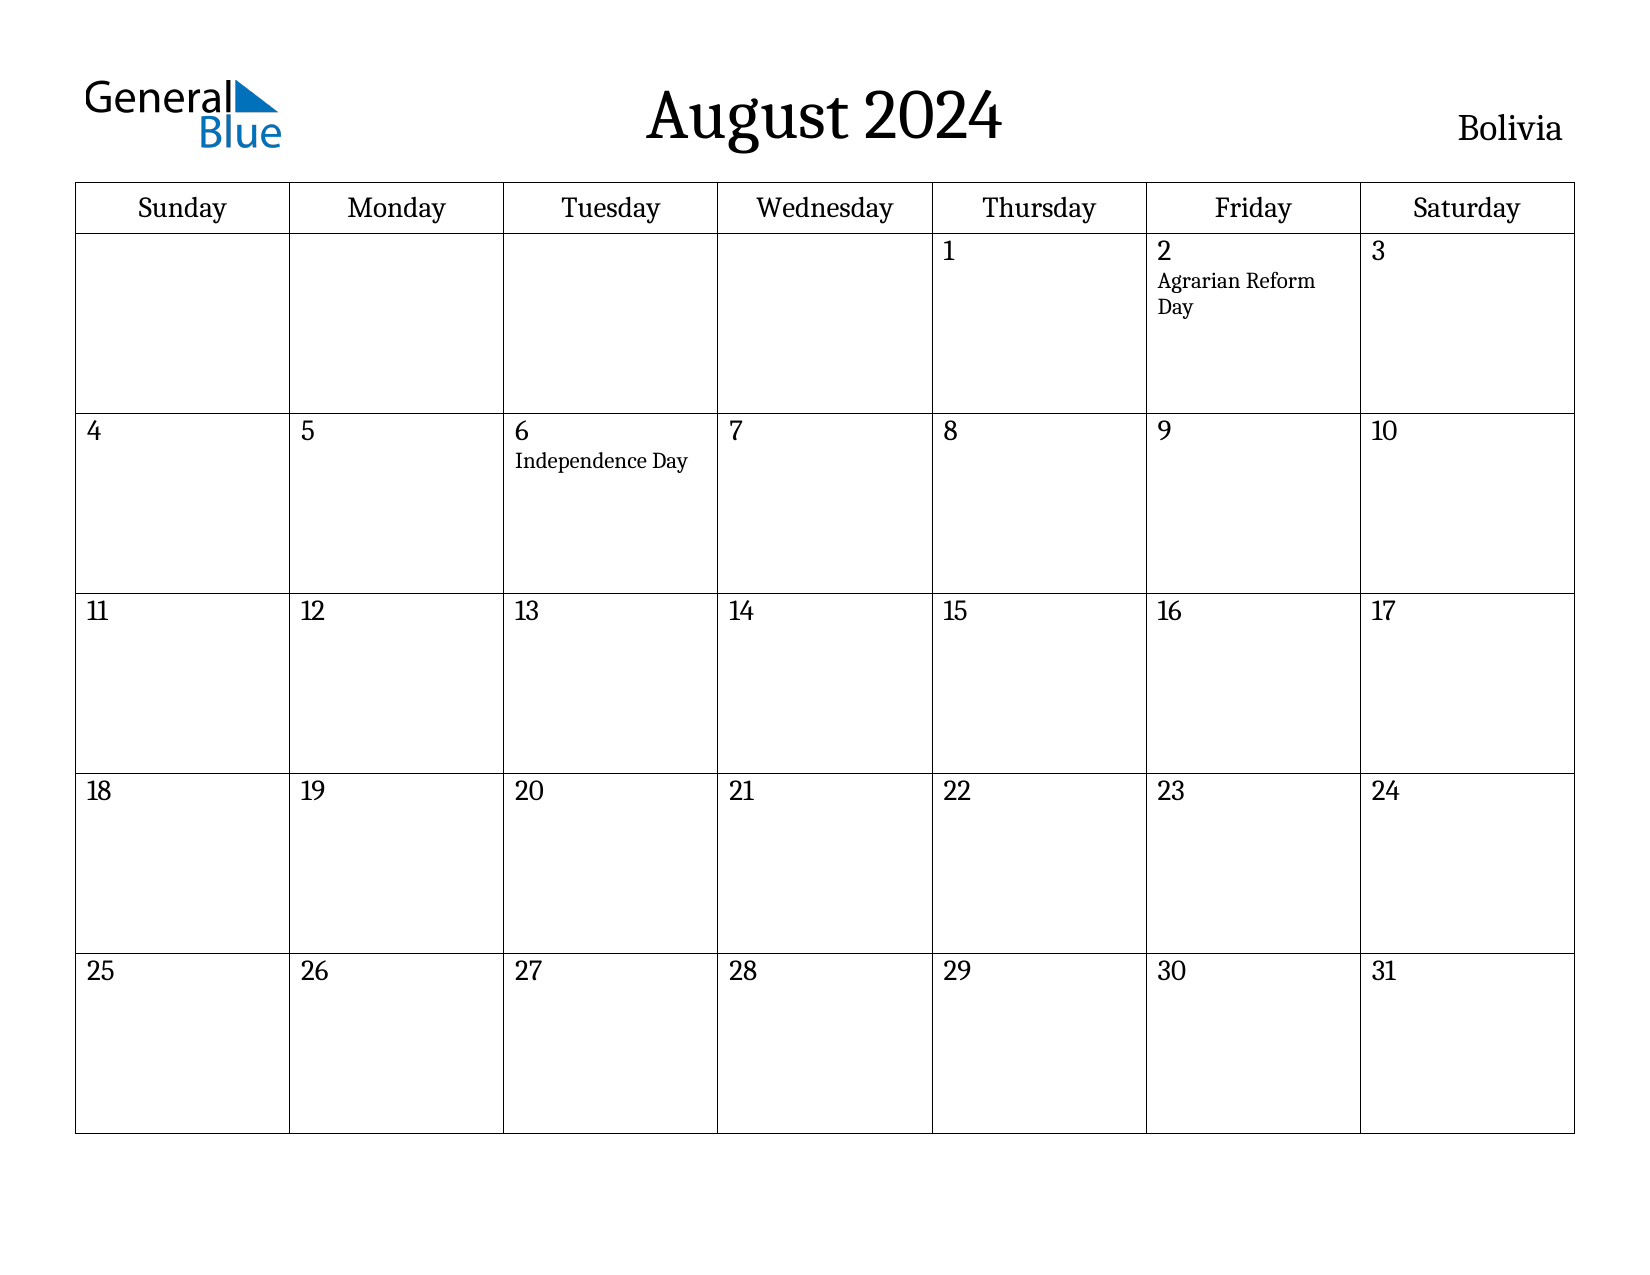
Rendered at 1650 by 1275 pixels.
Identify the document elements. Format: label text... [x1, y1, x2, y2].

table_cell [76, 808, 289, 953]
table_cell 5 [290, 414, 503, 447]
table_cell [933, 808, 1146, 953]
table_cell [1147, 627, 1360, 773]
table_cell Independence Day [504, 448, 717, 593]
table_cell 16 [1147, 594, 1360, 627]
table_cell [933, 267, 1146, 413]
table_cell [290, 234, 503, 267]
table_cell 31 [1361, 954, 1574, 987]
table_cell [504, 627, 717, 773]
table_cell 29 [933, 954, 1146, 987]
table_cell [290, 627, 503, 773]
table_cell [76, 267, 289, 413]
table_cell [290, 988, 503, 1133]
table_cell 28 [718, 954, 932, 987]
table_cell 20 [504, 774, 717, 807]
table_cell [933, 448, 1146, 593]
table_cell 25 [76, 954, 289, 987]
table_cell Tuesday [504, 183, 717, 233]
table_header Bolivia [1146, 75, 1574, 182]
picture [86, 80, 281, 148]
table_cell [504, 988, 717, 1133]
table_cell [290, 448, 503, 593]
table_cell 4 [76, 414, 289, 447]
table_header August 2024 [504, 75, 1146, 182]
table_cell Friday [1147, 183, 1360, 233]
table_cell 13 [504, 594, 717, 627]
table_cell Thursday [933, 183, 1146, 233]
table_cell [1147, 808, 1360, 953]
table_cell [718, 988, 932, 1133]
table_cell [718, 448, 932, 593]
table_cell 27 [504, 954, 717, 987]
table_cell [504, 267, 717, 413]
table_cell [504, 808, 717, 953]
table_cell Saturday [1361, 183, 1574, 233]
table_cell 24 [1361, 774, 1574, 807]
table_cell [76, 627, 289, 773]
table_header [76, 75, 503, 182]
table_cell [933, 627, 1146, 773]
table_cell [1361, 627, 1574, 773]
table_cell 6 [504, 414, 717, 447]
table_cell [1361, 988, 1574, 1133]
table_cell 1 [933, 234, 1146, 267]
table_cell 30 [1147, 954, 1360, 987]
table_cell Wednesday [718, 183, 932, 233]
table_cell 9 [1147, 414, 1360, 447]
table_cell [1361, 267, 1574, 413]
table_cell [76, 448, 289, 593]
table_cell [718, 808, 932, 953]
table_cell 21 [718, 774, 932, 807]
table_cell [1147, 448, 1360, 593]
table_cell 22 [933, 774, 1146, 807]
table_cell [718, 267, 932, 413]
table_cell 2 [1147, 234, 1360, 267]
table_cell 18 [76, 774, 289, 807]
table_cell Agrarian Reform Day [1147, 267, 1360, 413]
table_cell [1361, 448, 1574, 593]
table_cell 19 [290, 774, 503, 807]
table_cell [504, 234, 717, 267]
table_cell 8 [933, 414, 1146, 447]
table_cell 14 [718, 594, 932, 627]
table_cell [290, 808, 503, 953]
table_cell Monday [290, 183, 503, 233]
table_cell 17 [1361, 594, 1574, 627]
table_cell 7 [718, 414, 932, 447]
table_cell [933, 988, 1146, 1133]
table_cell [290, 267, 503, 413]
table_cell [718, 627, 932, 773]
table_cell 15 [933, 594, 1146, 627]
table_cell [76, 234, 289, 267]
table_cell 10 [1361, 414, 1574, 447]
table_cell 12 [290, 594, 503, 627]
table_cell [76, 988, 289, 1133]
table_cell Sunday [76, 183, 289, 233]
table_cell 11 [76, 594, 289, 627]
table_cell 26 [290, 954, 503, 987]
table_cell [1147, 988, 1360, 1133]
table_cell [718, 234, 932, 267]
table_cell 23 [1147, 774, 1360, 807]
table_cell [1361, 808, 1574, 953]
table_cell 3 [1361, 234, 1574, 267]
